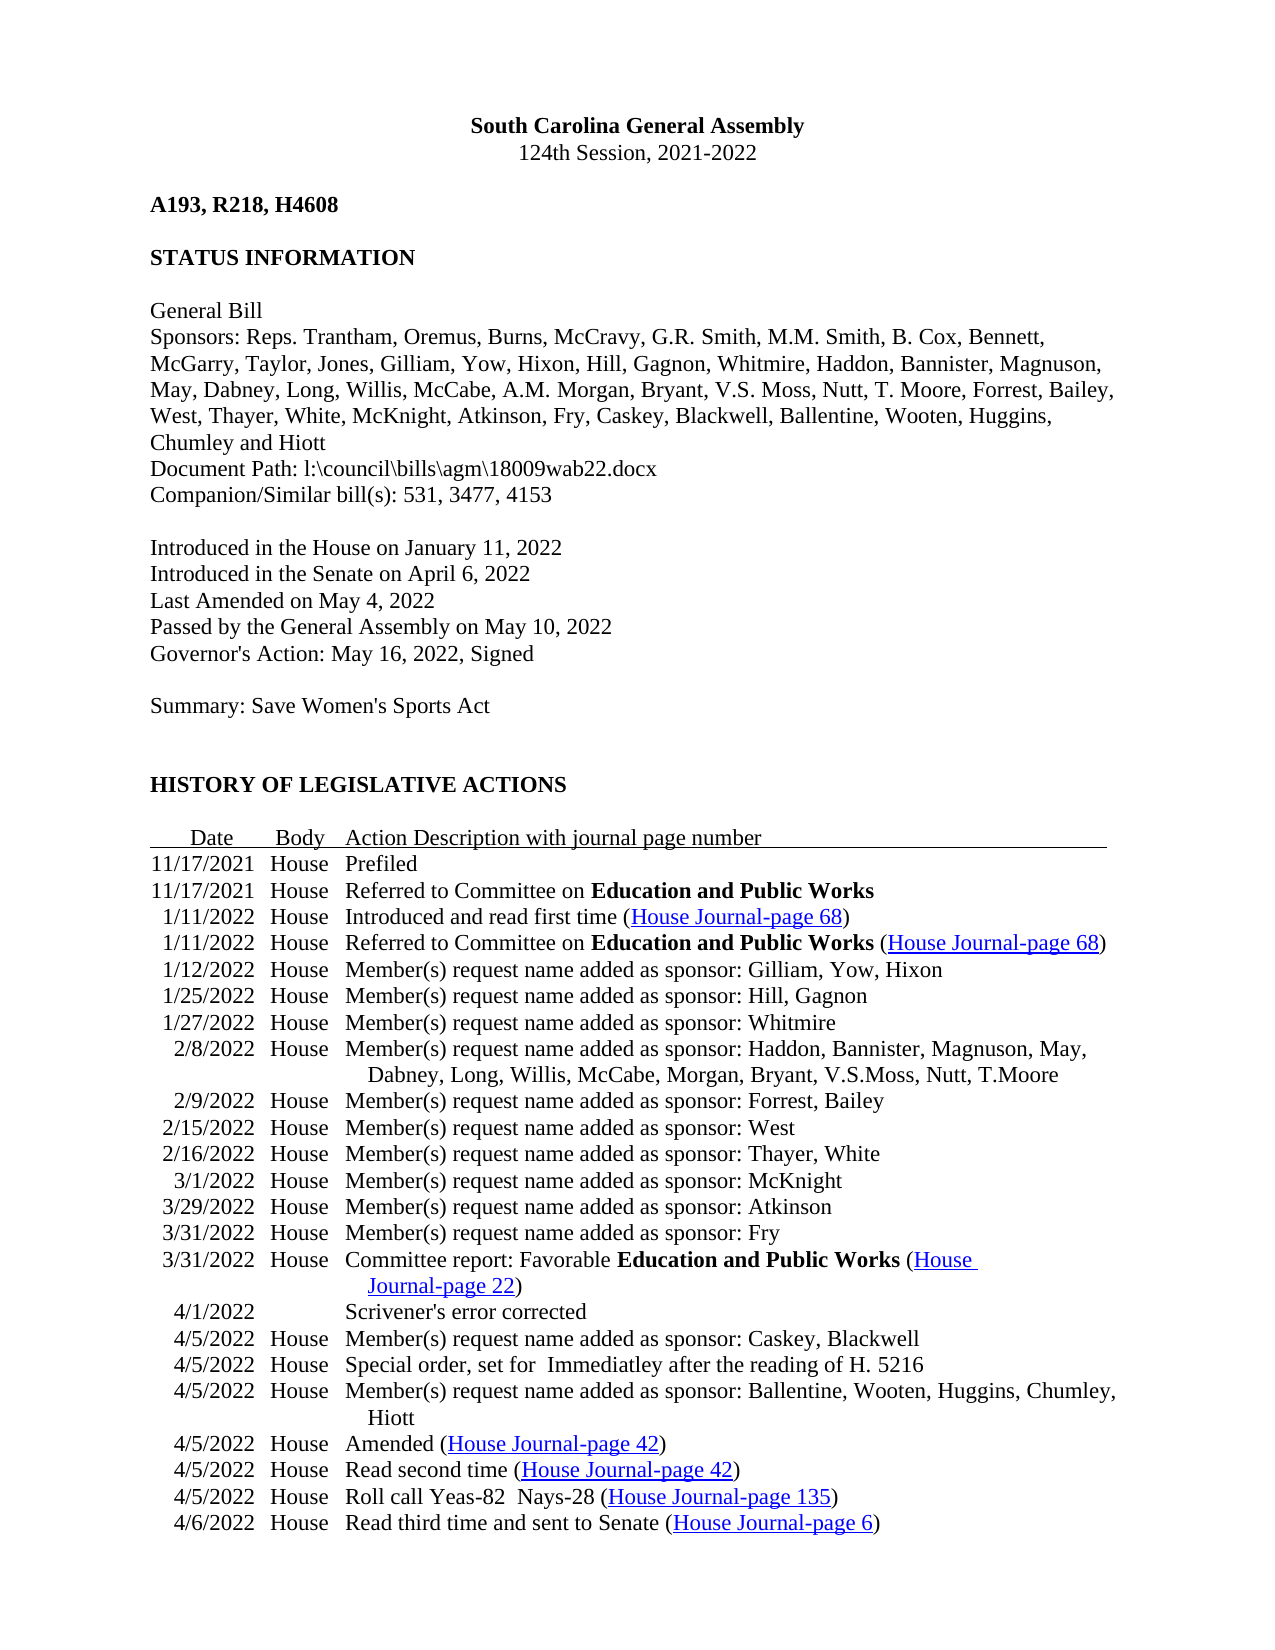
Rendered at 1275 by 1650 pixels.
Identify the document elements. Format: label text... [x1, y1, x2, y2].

text General Bill [150, 297, 1125, 323]
text 3/31/2022 House Committee report: Favorable Education and Public Works (House Journal-page 22) [150, 1246, 1125, 1298]
text 3/1/2022 House Member(s) request name added as sponsor: McKnight [150, 1167, 1125, 1193]
text Date Body Action Description with journal page number [150, 824, 1125, 850]
text 11/17/2021 House Referred to Committee on Education and Public Works [150, 877, 1125, 903]
text 4/5/2022 House Member(s) request name added as sponsor: Caskey, Blackwell [150, 1325, 1125, 1351]
text Document Path: l:\council\bills\agm\18009wab22.docx [150, 455, 1125, 481]
text 4/6/2022 House Read third time and sent to Senate (House Journal-page 6) [150, 1509, 1125, 1536]
text 3/31/2022 House Member(s) request name added as sponsor: Fry [150, 1219, 1125, 1246]
text 4/5/2022 House Read second time (House Journal-page 42) [150, 1457, 1125, 1483]
text 1/11/2022 House Introduced and read first time (House Journal-page 68) [150, 903, 1125, 929]
text 1/11/2022 House Referred to Committee on Education and Public Works (House Journal-page 68) [150, 929, 1125, 956]
text Passed by the General Assembly on May 10, 2022 [150, 613, 1125, 639]
text Last Amended on May 4, 2022 [150, 587, 1125, 613]
text 4/5/2022 House Special order, set for Immediatley after the reading of H. 5216 [150, 1351, 1125, 1377]
text 4/5/2022 House Member(s) request name added as sponsor: Ballentine, Wooten, Huggins, Chumley, Hiott [150, 1377, 1125, 1430]
text STATUS INFORMATION [150, 244, 1125, 271]
text 2/16/2022 House Member(s) request name added as sponsor: Thayer, White [150, 1140, 1125, 1167]
text 1/25/2022 House Member(s) request name added as sponsor: Hill, Gagnon [150, 982, 1125, 1008]
text 2/9/2022 House Member(s) request name added as sponsor: Forrest, Bailey [150, 1088, 1125, 1114]
text A193, R218, H4608 [150, 192, 1125, 218]
text Introduced in the Senate on April 6, 2022 [150, 561, 1125, 587]
text 124th Session, 2021-2022 [150, 139, 1125, 165]
text 4/5/2022 House Roll call Yeas-82 Nays-28 (House Journal-page 135) [150, 1483, 1125, 1509]
text 11/17/2021 House Prefiled [150, 850, 1125, 877]
text Governor's Action: May 16, 2022, Signed [150, 639, 1125, 666]
text 4/5/2022 House Amended (House Journal-page 42) [150, 1430, 1125, 1457]
text Summary: Save Women's Sports Act [150, 692, 1125, 719]
text 1/27/2022 House Member(s) request name added as sponsor: Whitmire [150, 1008, 1125, 1035]
text 2/15/2022 House Member(s) request name added as sponsor: West [150, 1114, 1125, 1140]
text 1/12/2022 House Member(s) request name added as sponsor: Gilliam, Yow, Hixon [150, 956, 1125, 982]
text Introduced in the House on January 11, 2022 [150, 534, 1125, 561]
text 2/8/2022 House Member(s) request name added as sponsor: Haddon, Bannister, Magnuson, May, Dabney, Long, Willis, McCabe, Morgan, Bryant, V.S.Moss, Nutt, T.Moore [150, 1035, 1125, 1088]
text 3/29/2022 House Member(s) request name added as sponsor: Atkinson [150, 1193, 1125, 1219]
text Companion/Similar bill(s): 531, 3477, 4153 [150, 481, 1125, 508]
text 4/1/2022 Scrivener's error corrected [150, 1298, 1125, 1325]
text HISTORY OF LEGISLATIVE ACTIONS [150, 771, 1125, 798]
text Sponsors: Reps. Trantham, Oremus, Burns, McCravy, G.R. Smith, M.M. Smith, B. Cox, Bennett, McGarry, Taylor, Jones, Gilliam, Yow, Hixon, Hill, Gagnon, Whitmire, Haddon, Bannister, Magnuson, May, Dabney, Long, Willis, McCabe, A.M. Morgan, Bryant, V.S. Moss, Nutt, T. Moore, Forrest, Bailey, West, Thayer, White, McKnight, Atkinson, Fry, Caskey, Blackwell, Ballentine, Wooten, Huggins, Chumley and Hiott [150, 323, 1125, 455]
text South Carolina General Assembly [150, 112, 1125, 139]
